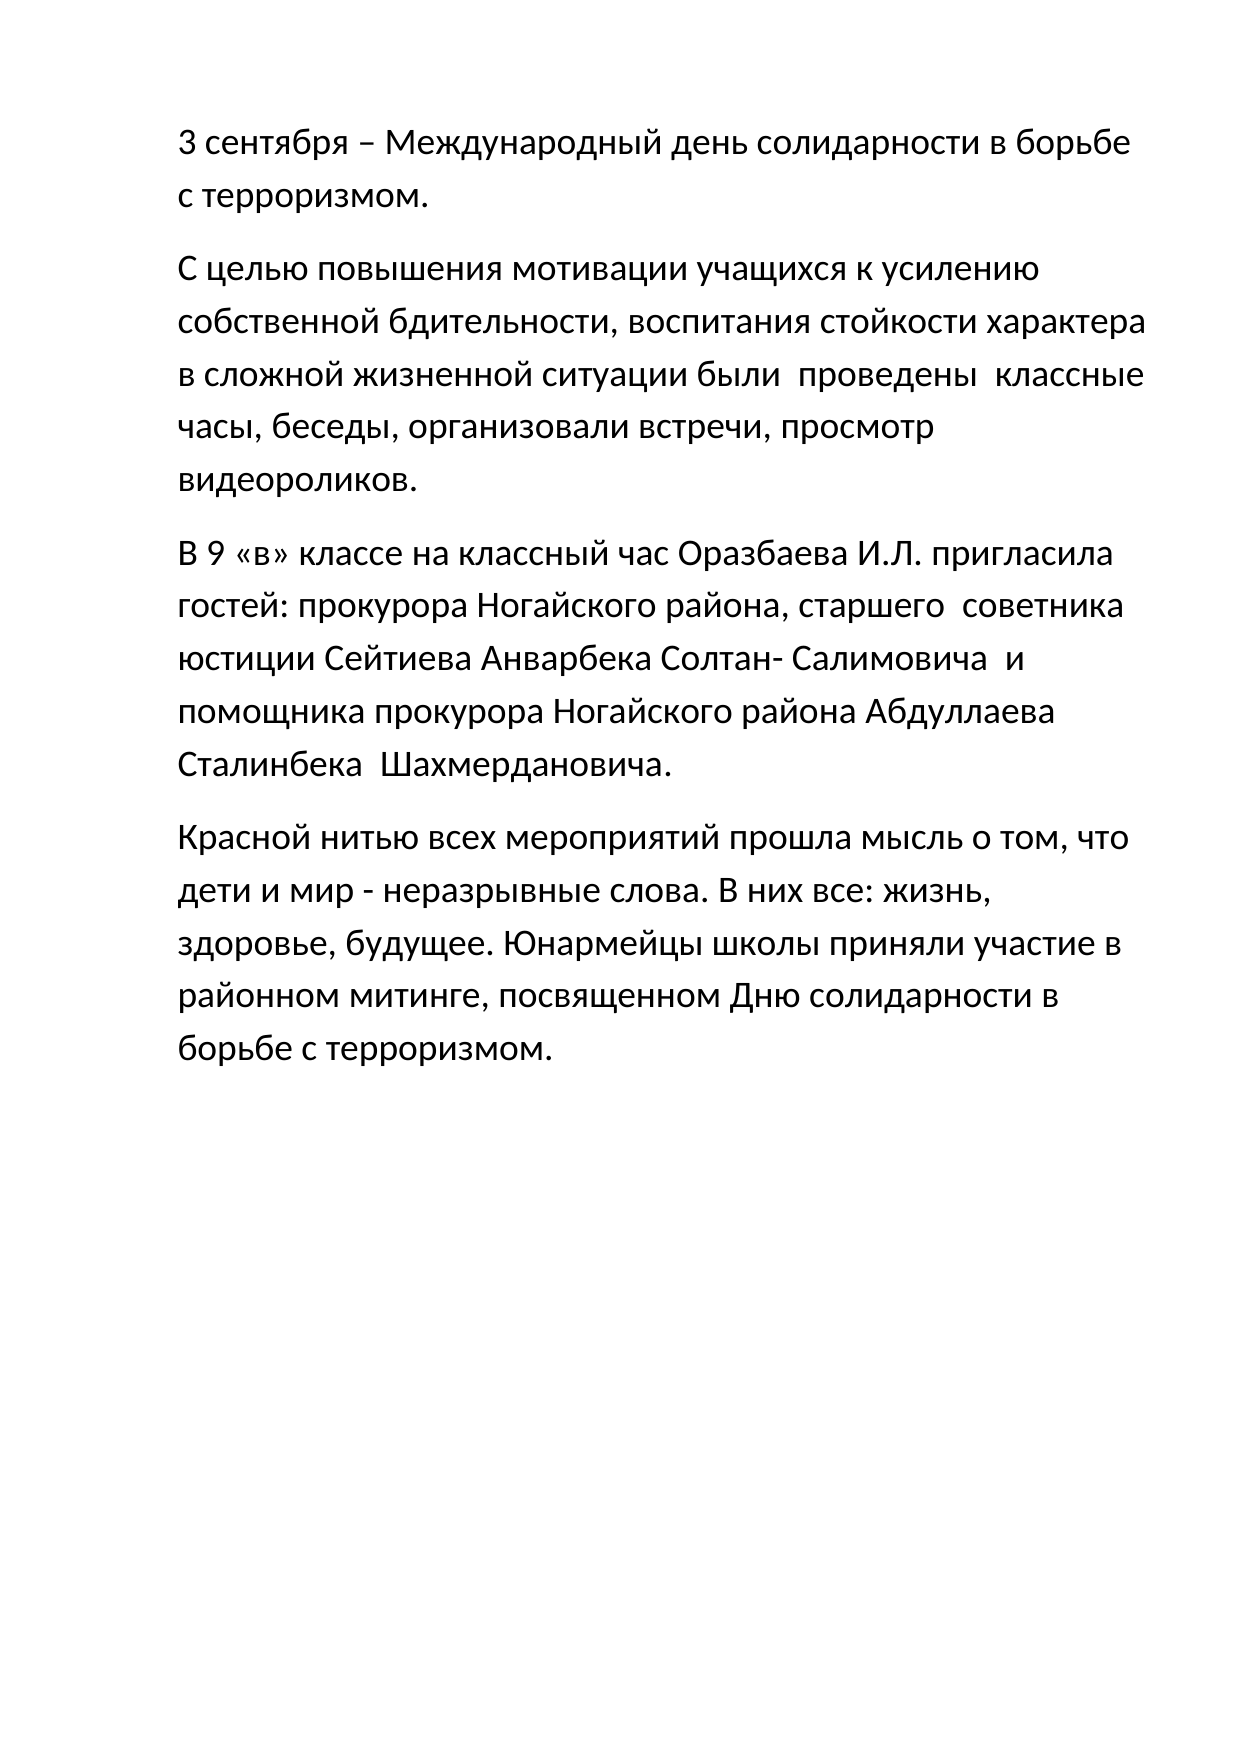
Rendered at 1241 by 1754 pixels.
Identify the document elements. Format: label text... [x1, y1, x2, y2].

text 3 сентября – Международный день солидарности в борьбе с терроризмом. [177, 118, 1152, 217]
text Красной нитью всех мероприятий прошла мысль о том, что дети и мир - неразрывные слова. В них все: жизнь, здоровье, будущее. Юнармейцы школы приняли участие в районном митинге, посвященном Дню солидарности в борьбе с терроризмом. [177, 813, 1152, 1070]
text С целью повышения мотивации учащихся к усилению собственной бдительности, воспитания стойкости характера в сложной жизненной ситуации были проведены классные часы, беседы, организовали встречи, просмотр видеороликов. [177, 244, 1152, 501]
text В 9 «в» классе на классный час Оразбаева И.Л. пригласила гостей: прокурора Ногайского района, старшего советника юстиции Сейтиева Анварбека Солтан- Салимовича и помощника прокурора Ногайского района Абдуллаева Сталинбека Шахмердановича. [177, 529, 1152, 785]
